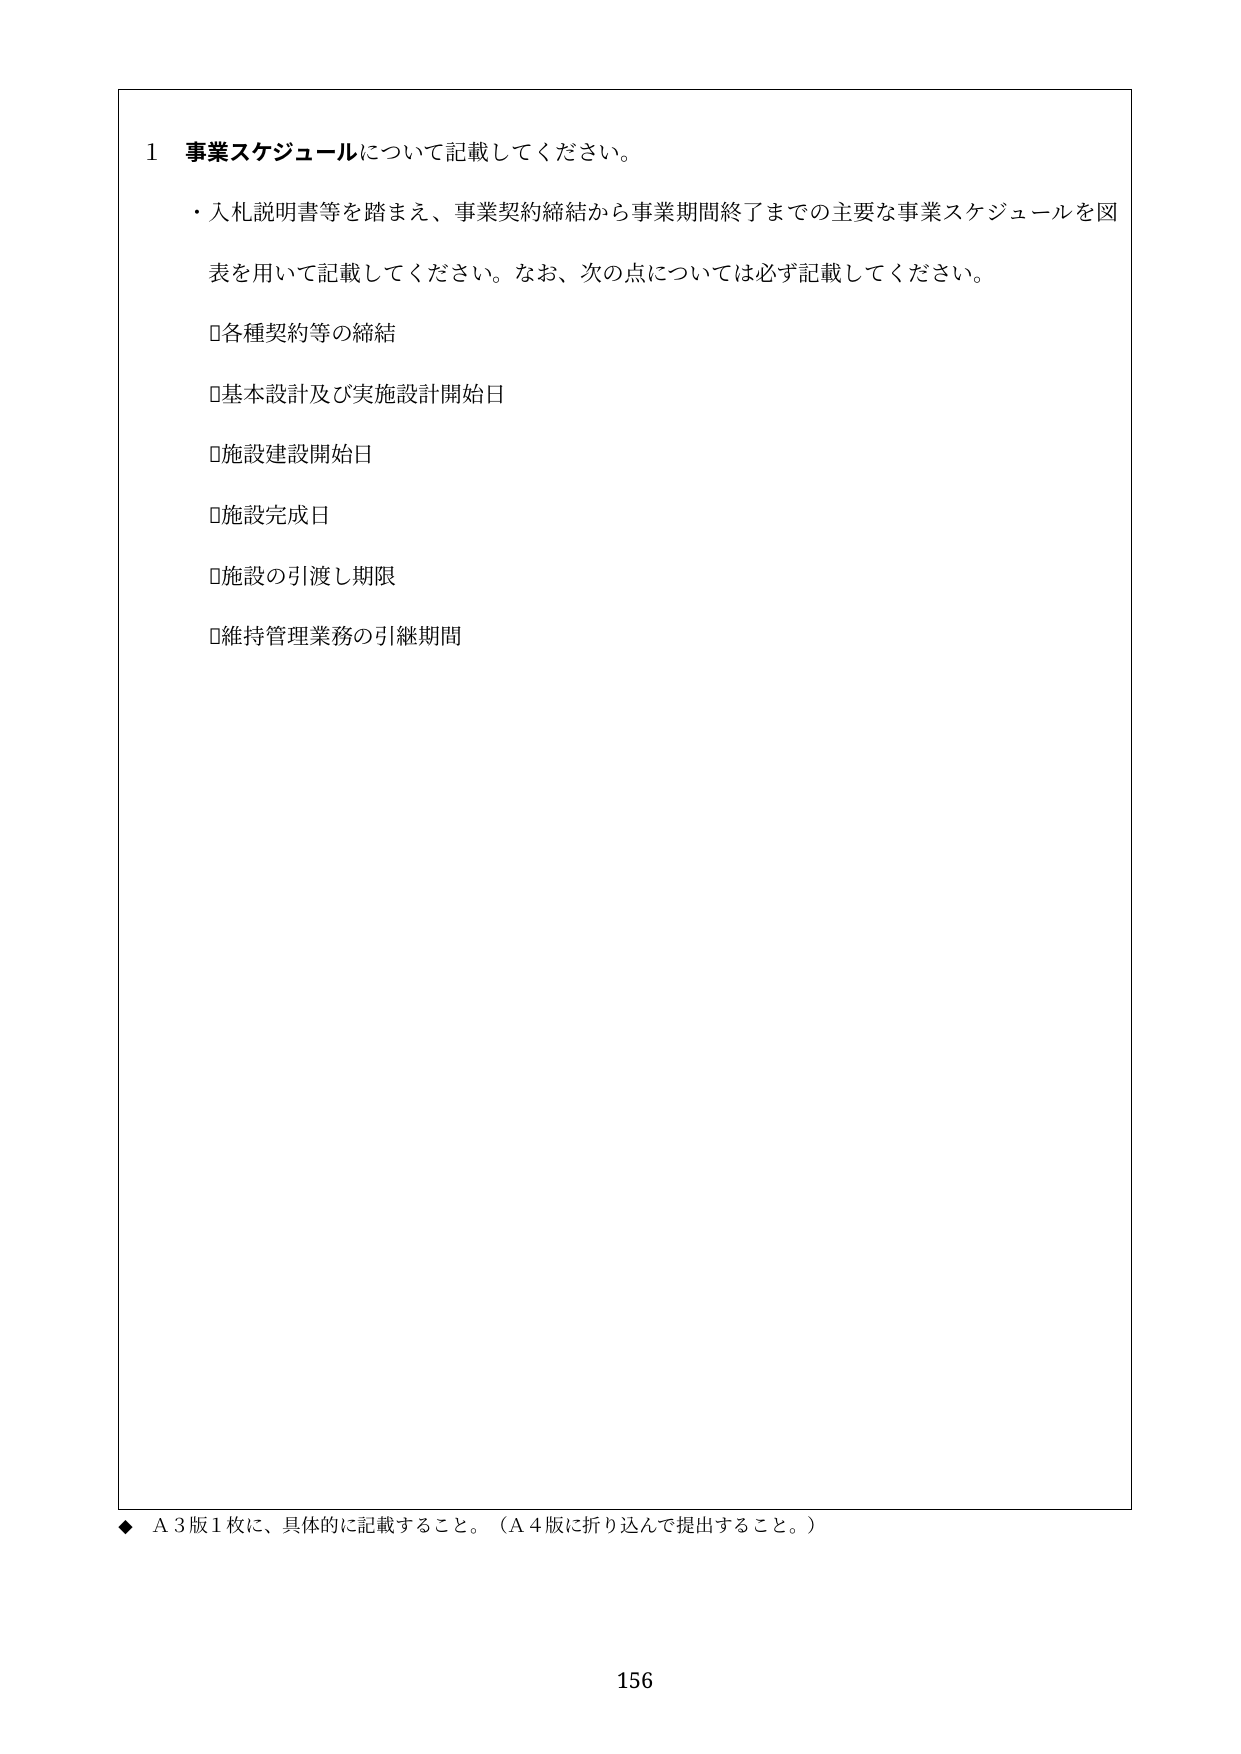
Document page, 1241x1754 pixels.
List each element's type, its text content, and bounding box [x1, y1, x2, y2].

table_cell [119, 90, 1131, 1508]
text ◆ Ａ３版１枚に、具体的に記載すること。（Ａ４版に折り込んで提出すること。） [118, 1509, 1152, 1540]
